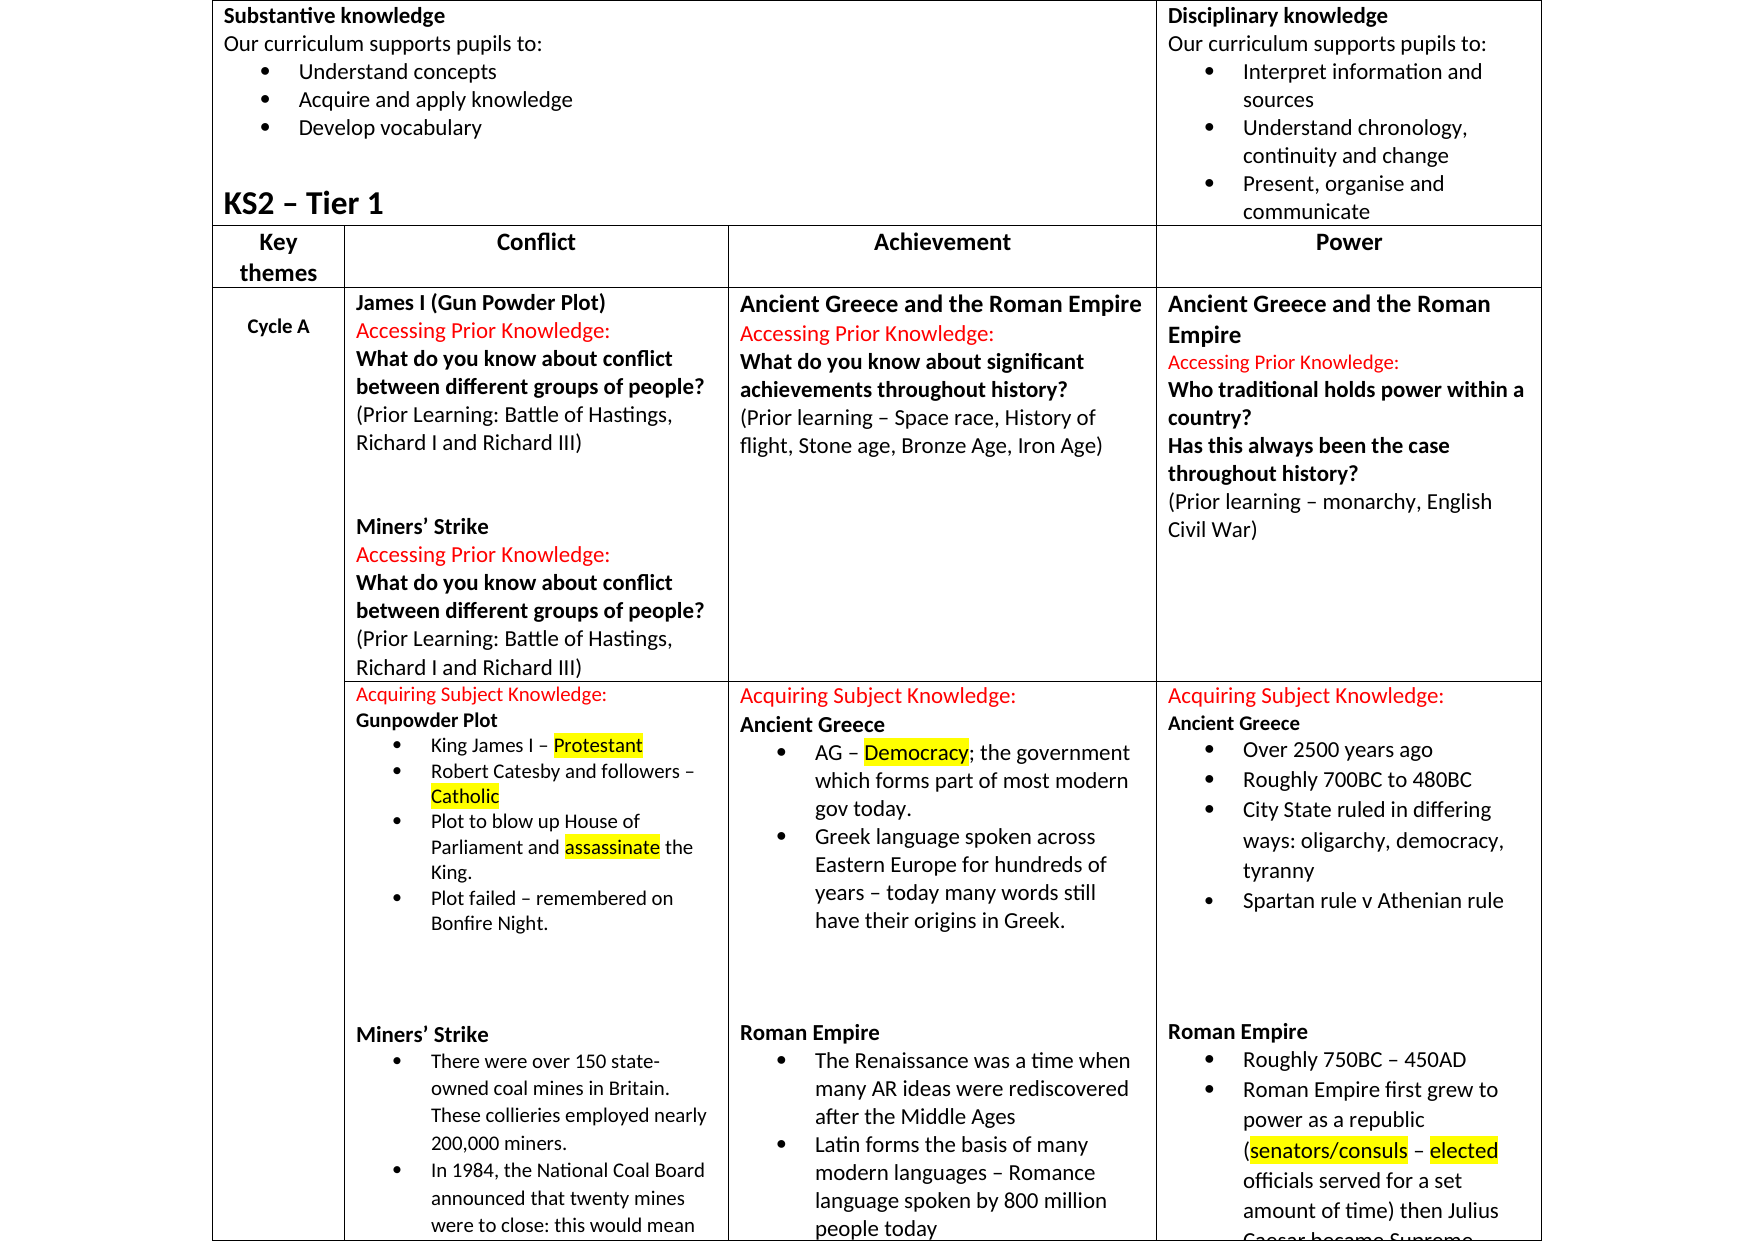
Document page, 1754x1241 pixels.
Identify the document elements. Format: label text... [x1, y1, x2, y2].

table_cell Acquiring Subject Knowledge: Gunpowder Plot King James I – Protestant Robert Catesby and followers – Catholic Plot to blow up House of Parliament and assassinate the King. Plot failed – remembered on Bonfire Night. Miners’ Strike There were over 150 state-owned coal mines in Britain. These collieries employed nearly 200,000 miners. In 1984, the National Coal Board announced that twenty mines were to close: this would mean the loss of 20,000 jobs. Most of the miners went on strike. Closure of mines lead to unemployment [345, 682, 728, 1240]
table_cell Ancient Greece and the Roman Empire Accessing Prior Knowledge: Who traditional holds power within a country? Has this always been the case throughout history? (Prior learning – monarchy, English Civil War) [1157, 288, 1541, 681]
table_header Disciplinary knowledge Our curriculum supports pupils to: Interpret information and sources Understand chronology, continuity and change Present, organise and communicate [1157, 1, 1541, 225]
table_cell Cycle A [213, 288, 344, 1240]
table_cell Acquiring Subject Knowledge: Ancient Greece AG – Democracy; the government which forms part of most modern gov today. Greek language spoken across Eastern Europe for hundreds of years – today many words still have their origins in Greek. Roman Empire The Renaissance was a time when many AR ideas were rediscovered after the Middle Ages Latin forms the basis of many modern languages – Romance language spoken by 800 million people today AR – formed main ideas and developments around engineering and construction (plumbing, roads, aqueducts, underfloor heating) [729, 682, 1156, 1240]
table_cell Acquiring Subject Knowledge: Ancient Greece Over 2500 years ago Roughly 700BC to 480BC City State ruled in differing ways: oligarchy, democracy, tyranny Spartan rule v Athenian rule Roman Empire Roughly 750BC – 450AD Roman Empire first grew to power as a republic (senators/consuls – elected officials served for a set amount of time) then Julius Caesar became Supreme dictator (end to republic/ power lies with dictator) Caesar Augustus was the first Roman Emperor [1157, 682, 1541, 1240]
table_cell Conflict [345, 226, 728, 287]
table_cell James I (Gun Powder Plot) Accessing Prior Knowledge: What do you know about conflict between different groups of people? (Prior Learning: Battle of Hastings, Richard I and Richard III) Miners’ Strike Accessing Prior Knowledge: What do you know about conflict between different groups of people? (Prior Learning: Battle of Hastings, Richard I and Richard III) [345, 288, 728, 681]
table_header Substantive knowledge Our curriculum supports pupils to: Understand concepts Acquire and apply knowledge Develop vocabulary KS2 – Tier 1 [213, 1, 1156, 225]
table_cell Achievement [729, 226, 1156, 287]
table_cell Power [1157, 226, 1541, 287]
table_cell Key themes [213, 226, 344, 287]
table_cell Ancient Greece and the Roman Empire Accessing Prior Knowledge: What do you know about significant achievements throughout history? (Prior learning – Space race, History of flight, Stone age, Bronze Age, Iron Age) [729, 288, 1156, 681]
